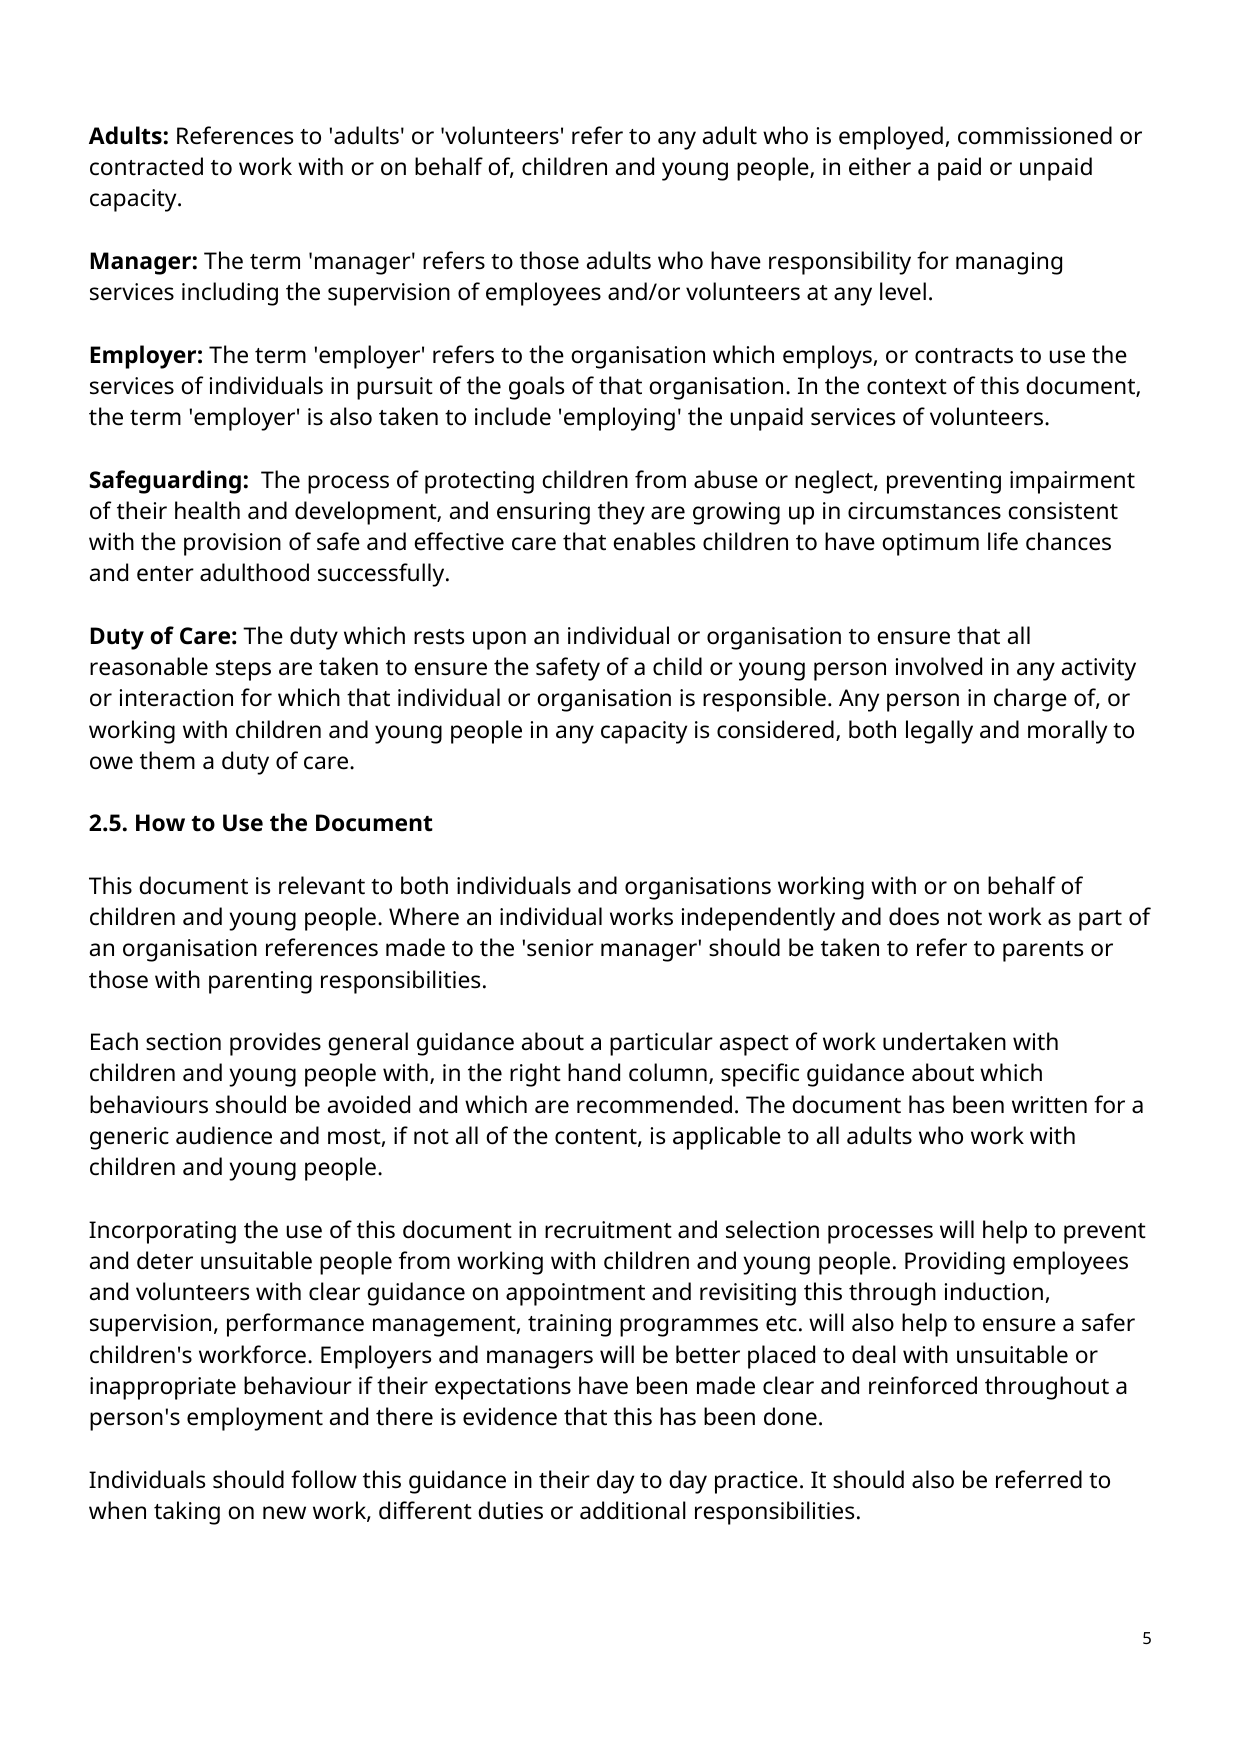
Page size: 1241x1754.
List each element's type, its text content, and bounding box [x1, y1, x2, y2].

text Safeguarding: The process of protecting children from abuse or neglect, preventing impairment of their health and development, and ensuring they are growing up in circumstances consistent with the provision of safe and effective care that enables children to have optimum life chances and enter adulthood successfully. [89, 464, 1152, 589]
text Individuals should follow this guidance in their day to day practice. It should also be referred to when taking on new work, different duties or additional responsibilities. [89, 1464, 1152, 1526]
text Incorporating the use of this document in recruitment and selection processes will help to prevent and deter unsuitable people from working with children and young people. Providing employees and volunteers with clear guidance on appointment and revisiting this through induction, supervision, performance management, training programmes etc. will also help to ensure a safer children's workforce. Employers and managers will be better placed to deal with unsuitable or inappropriate behaviour if their expectations have been made clear and reinforced throughout a person's employment and there is evidence that this has been done. [89, 1214, 1152, 1432]
text Each section provides general guidance about a particular aspect of work undertaken with children and young people with, in the right hand column, specific guidance about which behaviours should be avoided and which are recommended. The document has been written for a generic audience and most, if not all of the content, is applicable to all adults who work with children and young people. [89, 1026, 1152, 1182]
text This document is relevant to both individuals and organisations working with or on behalf of children and young people. Where an individual works independently and does not work as part of an organisation references made to the 'senior manager' should be taken to refer to parents or those with parenting responsibilities. [89, 870, 1152, 995]
text Adults: References to 'adults' or 'volunteers' refer to any adult who is employed, commissioned or contracted to work with or on behalf of, children and young people, in either a paid or unpaid capacity. [89, 120, 1152, 214]
text Manager: The term 'manager' refers to those adults who have responsibility for managing services including the supervision of employees and/or volunteers at any level. [89, 245, 1152, 307]
text 2.5. How to Use the Document [89, 807, 1152, 839]
text Duty of Care: The duty which rests upon an individual or organisation to ensure that all reasonable steps are taken to ensure the safety of a child or young person involved in any activity or interaction for which that individual or organisation is responsible. Any person in charge of, or working with children and young people in any capacity is considered, both legally and morally to owe them a duty of care. [89, 620, 1152, 776]
text Employer: The term 'employer' refers to the organisation which employs, or contracts to use the services of individuals in pursuit of the goals of that organisation. In the context of this document, the term 'employer' is also taken to include 'employing' the unpaid services of volunteers. [89, 339, 1152, 432]
